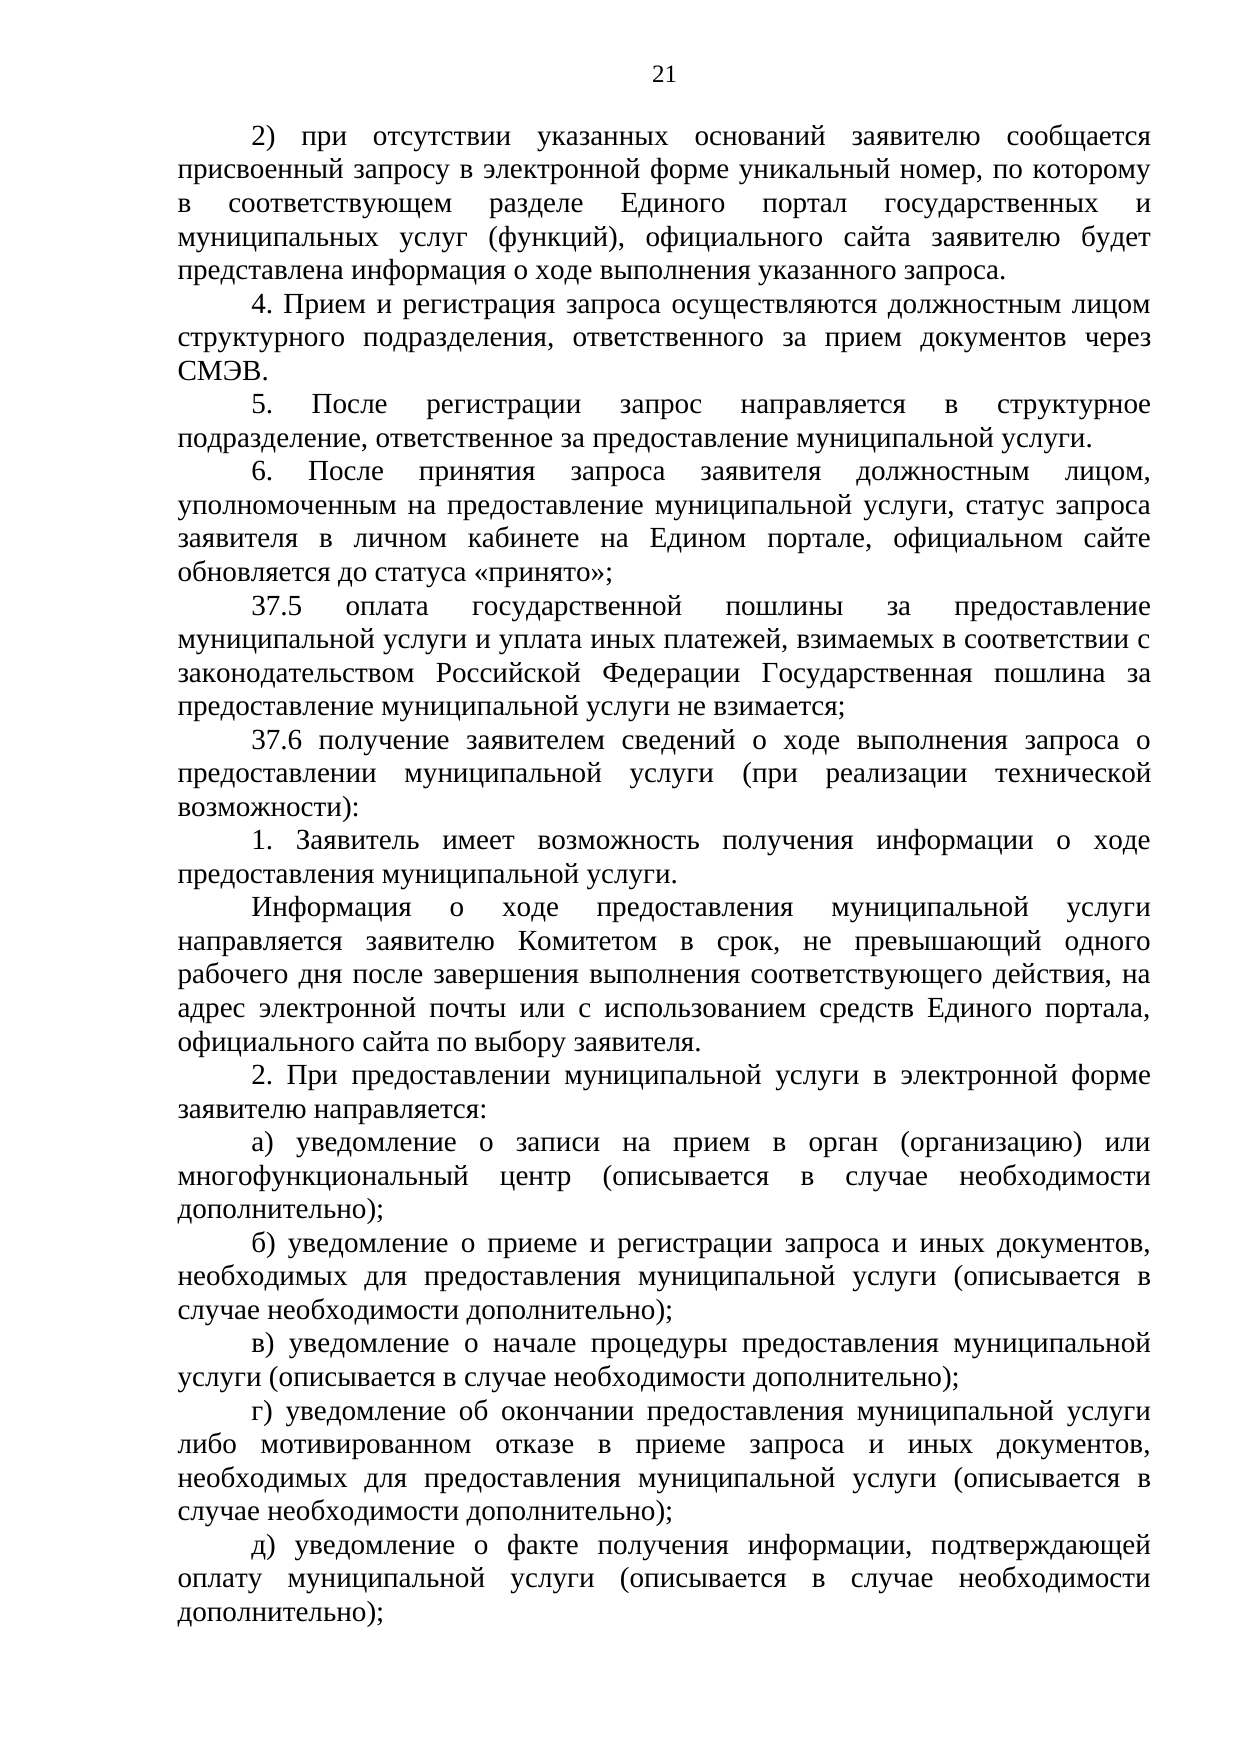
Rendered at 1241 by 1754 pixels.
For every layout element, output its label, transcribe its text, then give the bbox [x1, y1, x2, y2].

text 1. Заявитель имеет возможность получения информации о ходе предоставления муниципальной услуги. [177, 822, 1152, 889]
text 2) при отсутствии указанных оснований заявителю сообщается присвоенный запросу в электронной форме уникальный номер, по которому в соответствующем разделе Единого портал государственных и муниципальных услуг (функций), официального сайта заявителю будет представлена информация о ходе выполнения указанного запроса. [177, 118, 1152, 286]
text г) уведомление об окончании предоставления муниципальной услуги либо мотивированном отказе в приеме запроса и иных документов, необходимых для предоставления муниципальной услуги (описывается в случае необходимости дополнительно); [177, 1393, 1152, 1527]
text 2. При предоставлении муниципальной услуги в электронной форме заявителю направляется: [177, 1057, 1152, 1124]
text 6. После принятия запроса заявителя должностным лицом, уполномоченным на предоставление муниципальной услуги, статус запроса заявителя в личном кабинете на Едином портале, официальном сайте обновляется до статуса «принято»; [177, 453, 1152, 588]
text 37.5 оплата государственной пошлины за предоставление муниципальной услуги и уплата иных платежей, взимаемых в соответствии с законодательством Российской Федерации Государственная пошлина за предоставление муниципальной услуги не взимается; [177, 588, 1152, 722]
text 5. После регистрации запрос направляется в структурное подразделение, ответственное за предоставление муниципальной услуги. [177, 386, 1152, 453]
text Информация о ходе предоставления муниципальной услуги направляется заявителю Комитетом в срок, не превышающий одного рабочего дня после завершения выполнения соответствующего действия, на адрес электронной почты или с использованием средств Единого портала, официального сайта по выбору заявителя. [177, 889, 1152, 1057]
text в) уведомление о начале процедуры предоставления муниципальной услуги (описывается в случае необходимости дополнительно); [177, 1326, 1152, 1393]
text б) уведомление о приеме и регистрации запроса и иных документов, необходимых для предоставления муниципальной услуги (описывается в случае необходимости дополнительно); [177, 1225, 1152, 1326]
text 4. Прием и регистрация запроса осуществляются должностным лицом структурного подразделения, ответственного за прием документов через СМЭВ. [177, 286, 1152, 386]
text д) уведомление о факте получения информации, подтверждающей оплату муниципальной услуги (описывается в случае необходимости дополнительно); [177, 1527, 1152, 1627]
text а) уведомление о записи на прием в орган (организацию) или многофункциональный центр (описывается в случае необходимости дополнительно); [177, 1124, 1152, 1225]
text 37.6 получение заявителем сведений о ходе выполнения запроса о предоставлении муниципальной услуги (при реализации технической возможности): [177, 722, 1152, 822]
